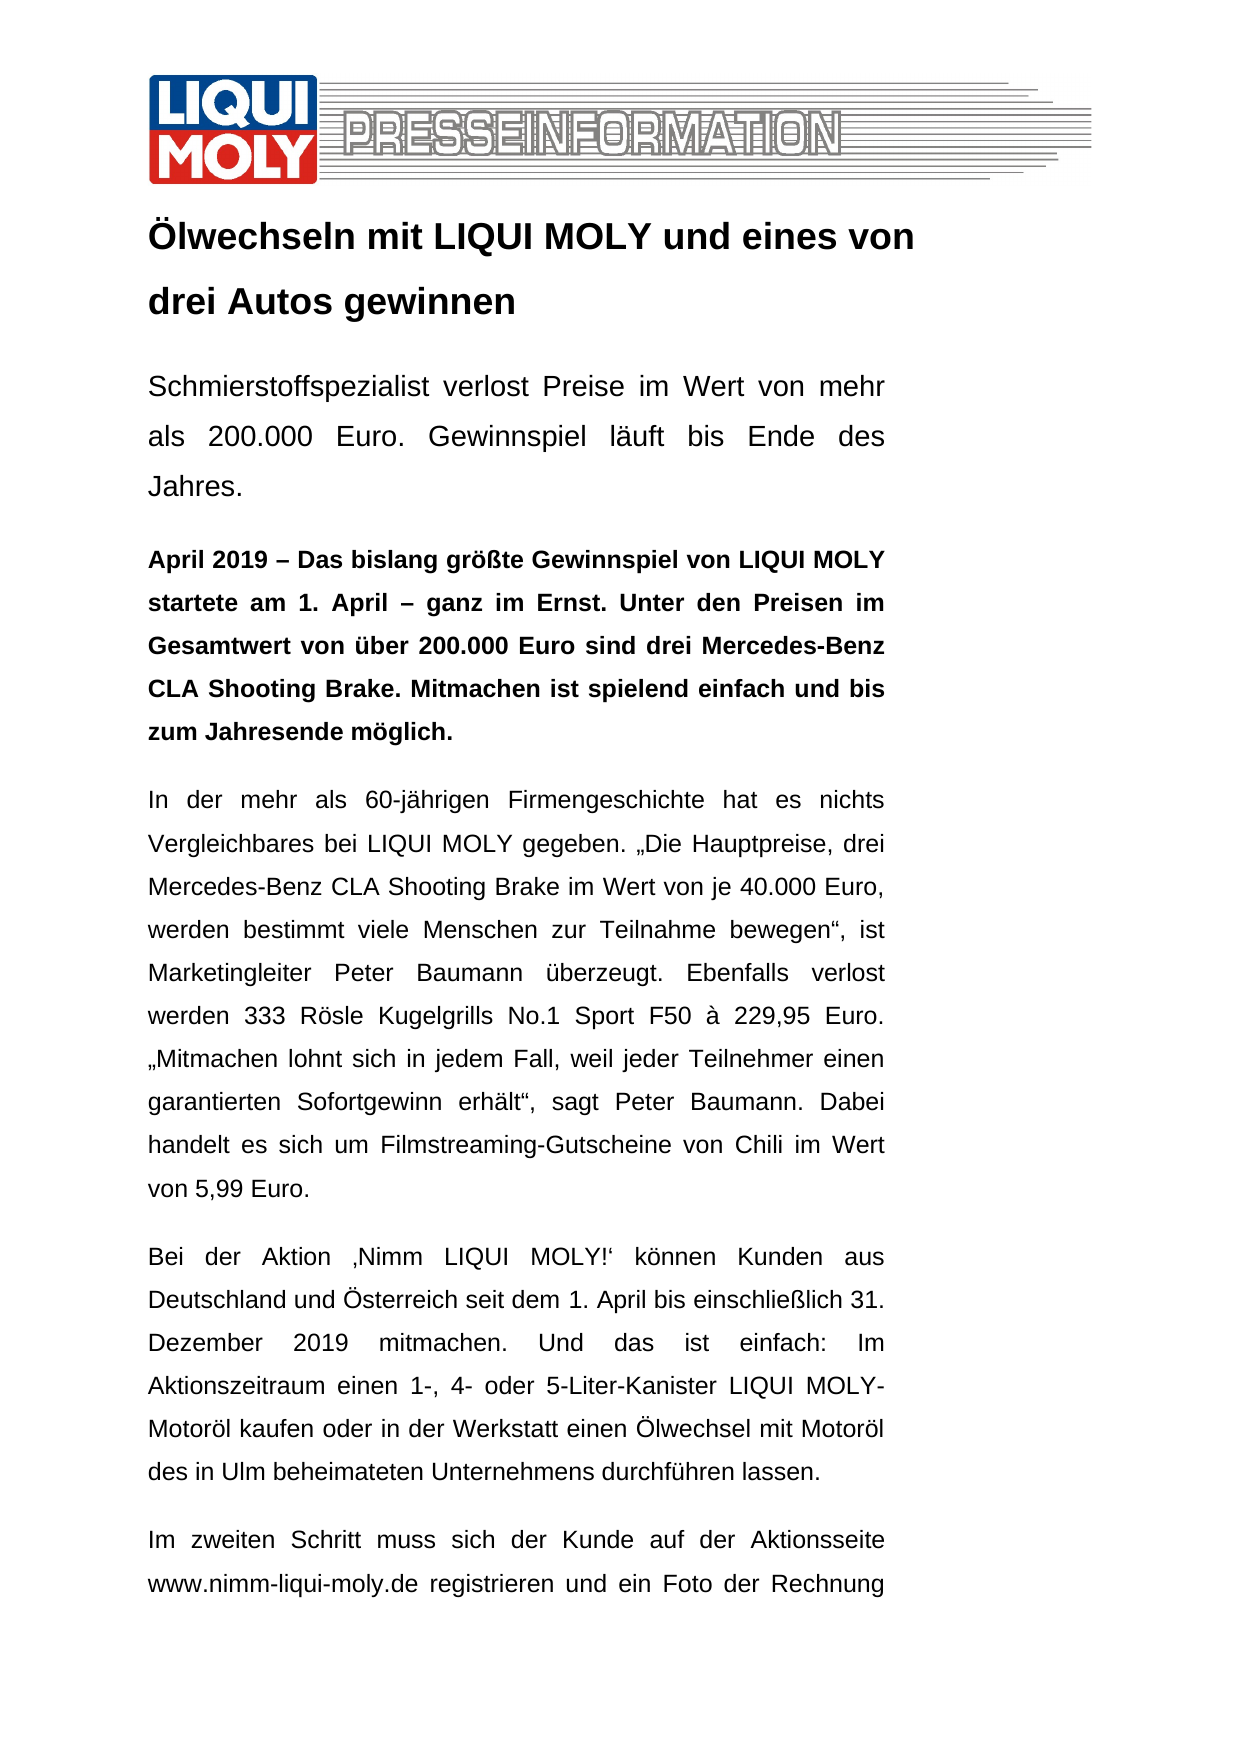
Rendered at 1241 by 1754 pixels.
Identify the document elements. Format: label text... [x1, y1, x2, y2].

text Ölwechseln mit LIQUI MOLY und eines von drei Autos gewinnen [148, 214, 915, 322]
text Bei der Aktion ‚Nimm LIQUI MOLY!‘ können Kunden aus Deutschland und Österreich seit dem 1. April bis einschließlich 31. Dezember 2019 mitmachen. Und das ist einfach: Im Aktionszeitraum einen 1-, 4- oder 5-Liter-Kanister LIQUI MOLY-Motoröl kaufen oder in der Werkstatt einen Ölwechsel mit Motoröl des in Ulm beheimateten Unternehmens durchführen lassen. [148, 1242, 886, 1486]
text April 2019 – Das bislang größte Gewinnspiel von LIQUI MOLY startete am 1. April – ganz im Ernst. Unter den Preisen im Gesamtwert von über 200.000 Euro sind drei Mercedes-Benz CLA Shooting Brake. Mitmachen ist spielend einfach und bis zum Jahresende möglich. [148, 545, 886, 746]
picture [147, 73, 1092, 186]
text In der mehr als 60-jährigen Firmengeschichte hat es nichts Vergleichbares bei LIQUI MOLY gegeben. „Die Hauptpreise, drei Mercedes-Benz CLA Shooting Brake im Wert von je 40.000 Euro, werden bestimmt viele Menschen zur Teilnahme bewegen“, ist Marketingleiter Peter Baumann überzeugt. Ebenfalls verlost werden 333 Rösle Kugelgrills No.1 Sport F50 à 229,95 Euro. „Mitmachen lohnt sich in jedem Fall, weil jeder Teilnehmer einen garantierten Sofortgewinn erhält“, sagt Peter Baumann. Dabei handelt es sich um Filmstreaming-Gutscheine von Chili im Wert von 5,99 Euro. [148, 785, 886, 1202]
text Schmierstoffspezialist verlost Preise im Wert von mehr als 200.000 Euro. Gewinnspiel läuft bis Ende des Jahres. [148, 369, 886, 503]
